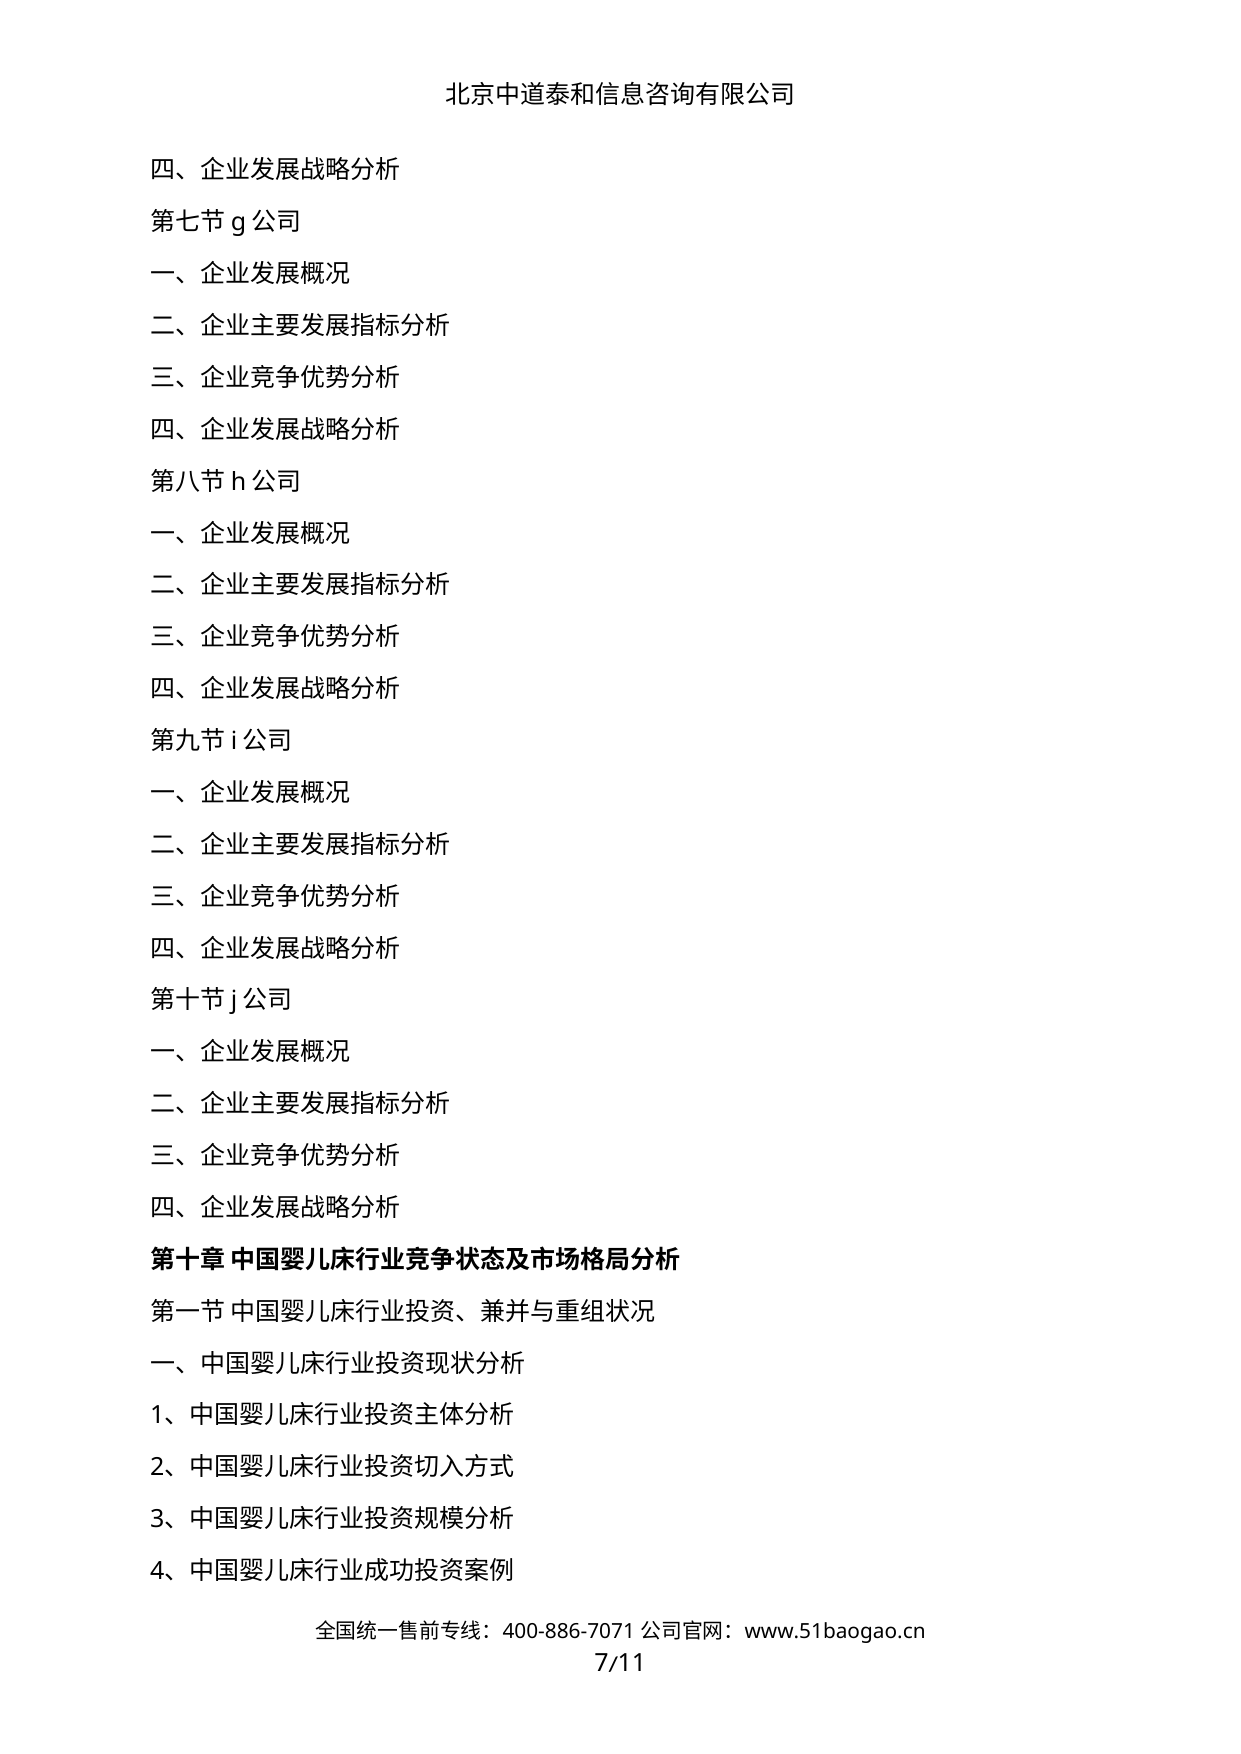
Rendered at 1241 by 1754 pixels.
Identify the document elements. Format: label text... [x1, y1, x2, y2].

text 三、企业竞争优势分析 [150, 1136, 1090, 1172]
text 第九节 i公司 [150, 721, 1090, 757]
text 4、中国婴儿床行业成功投资案例 [150, 1551, 1090, 1587]
text 1、中国婴儿床行业投资主体分析 [150, 1395, 1090, 1431]
text 第八节 h公司 [150, 461, 1090, 497]
text 四、企业发展战略分析 [150, 150, 1090, 186]
text 二、企业主要发展指标分析 [150, 824, 1090, 861]
text 一、企业发展概况 [150, 513, 1090, 549]
text 第十节 j公司 [150, 980, 1090, 1016]
text 四、企业发展战略分析 [150, 928, 1090, 964]
text 三、企业竞争优势分析 [150, 876, 1090, 912]
text 第十章 中国婴儿床行业竞争状态及市场格局分析 [150, 1239, 1090, 1276]
text 3、中国婴儿床行业投资规模分析 [150, 1499, 1090, 1535]
text 二、企业主要发展指标分析 [150, 565, 1090, 601]
text 三、企业竞争优势分析 [150, 357, 1090, 394]
text 三、企业竞争优势分析 [150, 617, 1090, 653]
text 二、企业主要发展指标分析 [150, 1084, 1090, 1120]
text 四、企业发展战略分析 [150, 1187, 1090, 1224]
text 二、企业主要发展指标分析 [150, 306, 1090, 342]
text 第一节 中国婴儿床行业投资、兼并与重组状况 [150, 1291, 1090, 1327]
text 一、企业发展概况 [150, 772, 1090, 809]
text 四、企业发展战略分析 [150, 669, 1090, 705]
text 一、企业发展概况 [150, 254, 1090, 290]
text 一、中国婴儿床行业投资现状分析 [150, 1343, 1090, 1379]
text 第七节 g公司 [150, 202, 1090, 238]
text 一、企业发展概况 [150, 1032, 1090, 1068]
text 2、中国婴儿床行业投资切入方式 [150, 1447, 1090, 1483]
text 四、企业发展战略分析 [150, 409, 1090, 446]
